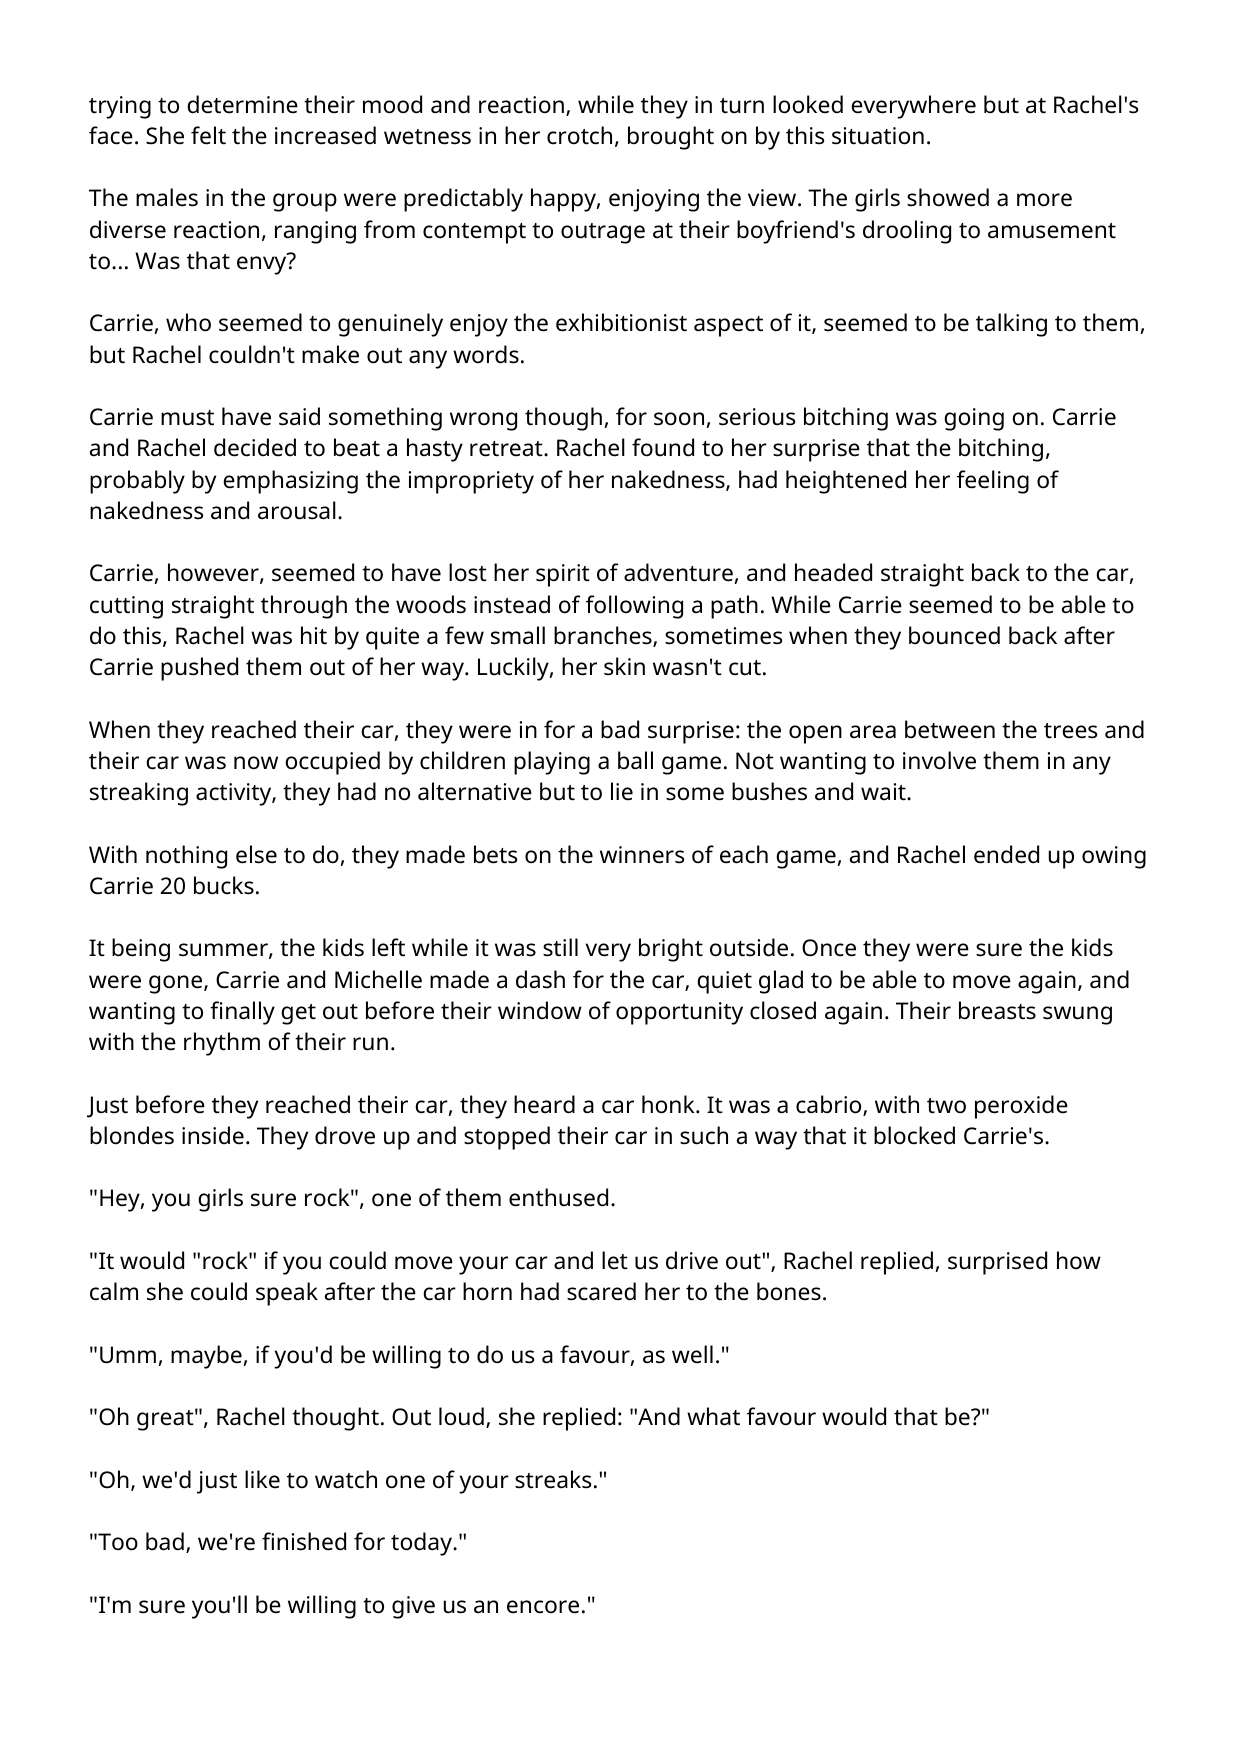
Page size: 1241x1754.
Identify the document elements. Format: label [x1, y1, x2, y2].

text [89, 89, 1152, 1651]
